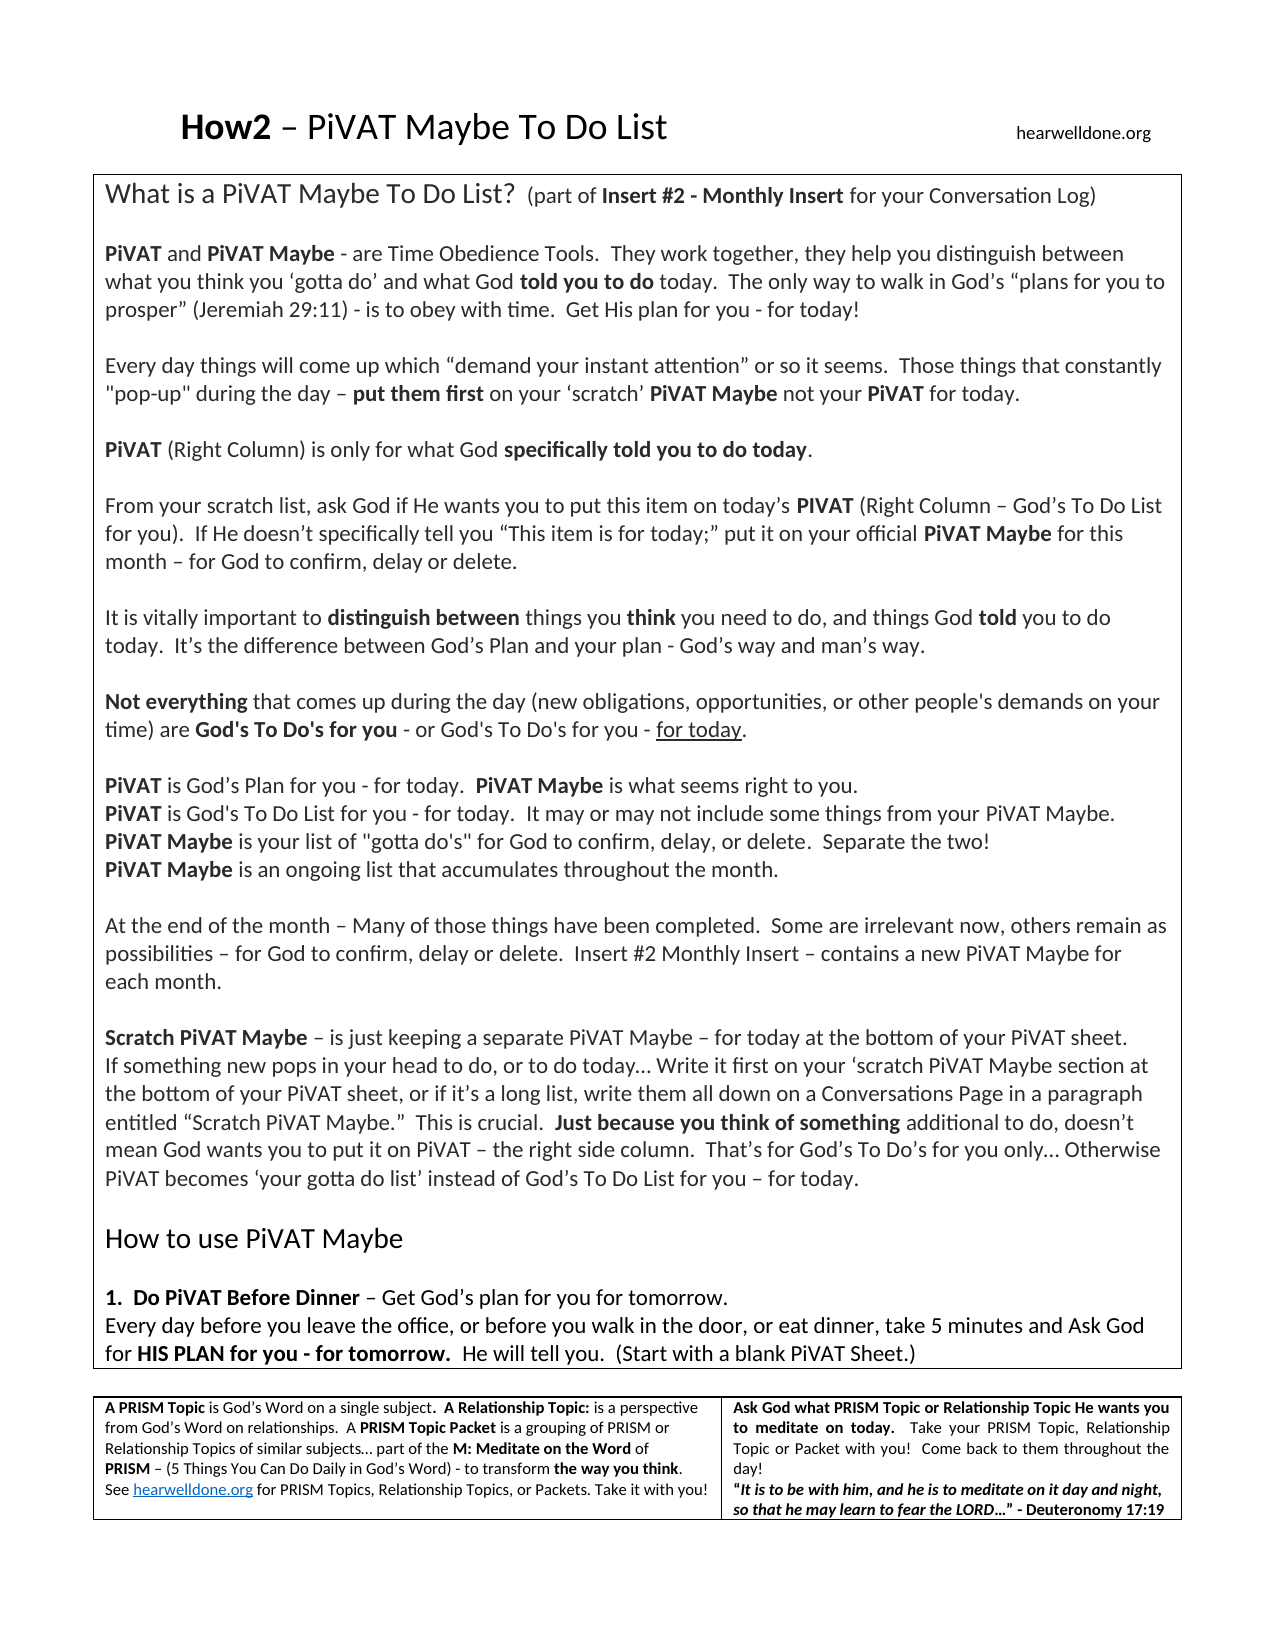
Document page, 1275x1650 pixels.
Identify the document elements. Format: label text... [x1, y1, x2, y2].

table_header Ask God what PRISM Topic or Relationship Topic He wants you to meditate on today. Take your PRISM Topic, Relationship Topic or Packet with you! Come back to them throughout the day! “It is to be with him, and he is to meditate on it day and night, so that he may learn to fear the LORD…” - Deuteronomy 17:19 [722, 1398, 1181, 1519]
text How2 – PiVAT Maybe To Do List hearwelldone.org [75, 103, 1200, 149]
table_header What is a PiVAT Maybe To Do List? (part of Insert #2 - Monthly Insert for your Conversation Log) PiVAT and PiVAT Maybe - are Time Obedience Tools. They work together, they help you distinguish between what you think you ‘gotta do’ and what God told you to do today. The only way to walk in God’s “plans for you to prosper” (Jeremiah 29:11) - is to obey with time. Get His plan for you - for today! Every day things will come up which “demand your instant attention” or so it seems. Those things that constantly "pop-up" during the day – put them first on your ‘scratch’ PiVAT Maybe not your PiVAT for today. PiVAT (Right Column) is only for what God specifically told you to do today. From your scratch list, ask God if He wants you to put this item on today’s PIVAT (Right Column – God’s To Do List for you). If He doesn’t specifically tell you “This item is for today;” put it on your official PiVAT Maybe for this month – for God to confirm, delay or delete. It is vitally important to distinguish between things you think you need to do, and things God told you to do today. It’s the difference between God’s Plan and your plan - God’s way and man’s way. Not everything that comes up during the day (new obligations, opportunities, or other people's demands on your time) are God's To Do's for you - or God's To Do's for you - for today. PiVAT is God’s Plan for you - for today. PiVAT Maybe is what seems right to you. PiVAT is God's To Do List for you - for today. It may or may not include some things from your PiVAT Maybe. PiVAT Maybe is your list of "gotta do's" for God to confirm, delay, or delete. Separate the two! PiVAT Maybe is an ongoing list that accumulates throughout the month. At the end of the month – Many of those things have been completed. Some are irrelevant now, others remain as possibilities – for God to confirm, delay or delete. Insert #2 Monthly Insert – contains a new PiVAT Maybe for each month. Scratch PiVAT Maybe – is just keeping a separate PiVAT Maybe – for today at the bottom of your PiVAT sheet. If something new pops in your head to do, or to do today… Write it first on your ‘scratch PiVAT Maybe section at the bottom of your PiVAT sheet, or if it’s a long list, write them all down on a Conversations Page in a paragraph entitled “Scratch PiVAT Maybe.” This is crucial. Just because you think of something additional to do, doesn’t mean God wants you to put it on PiVAT – the right side column. That’s for God’s To Do’s for you only… Otherwise PiVAT becomes ‘your gotta do list’ instead of God’s To Do List for you – for today. How to use PiVAT Maybe 1. Do PiVAT Before Dinner – Get God’s plan for you for tomorrow. Every day before you leave the office, or before you walk in the door, or eat dinner, take 5 minutes and Ask God for HIS PLAN for you - for tomorrow. He will tell you. (Start with a blank PiVAT Sheet.) [94, 175, 1181, 1367]
table_header A PRISM Topic is God’s Word on a single subject. A Relationship Topic: is a perspective from God’s Word on relationships. A PRISM Topic Packet is a grouping of PRISM or Relationship Topics of similar subjects… part of the M: Meditate on the Word of PRISM – (5 Things You Can Do Daily in God’s Word) - to transform the way you think. See hearwelldone.org for PRISM Topics, Relationship Topics, or Packets. Take it with you! [94, 1398, 721, 1519]
